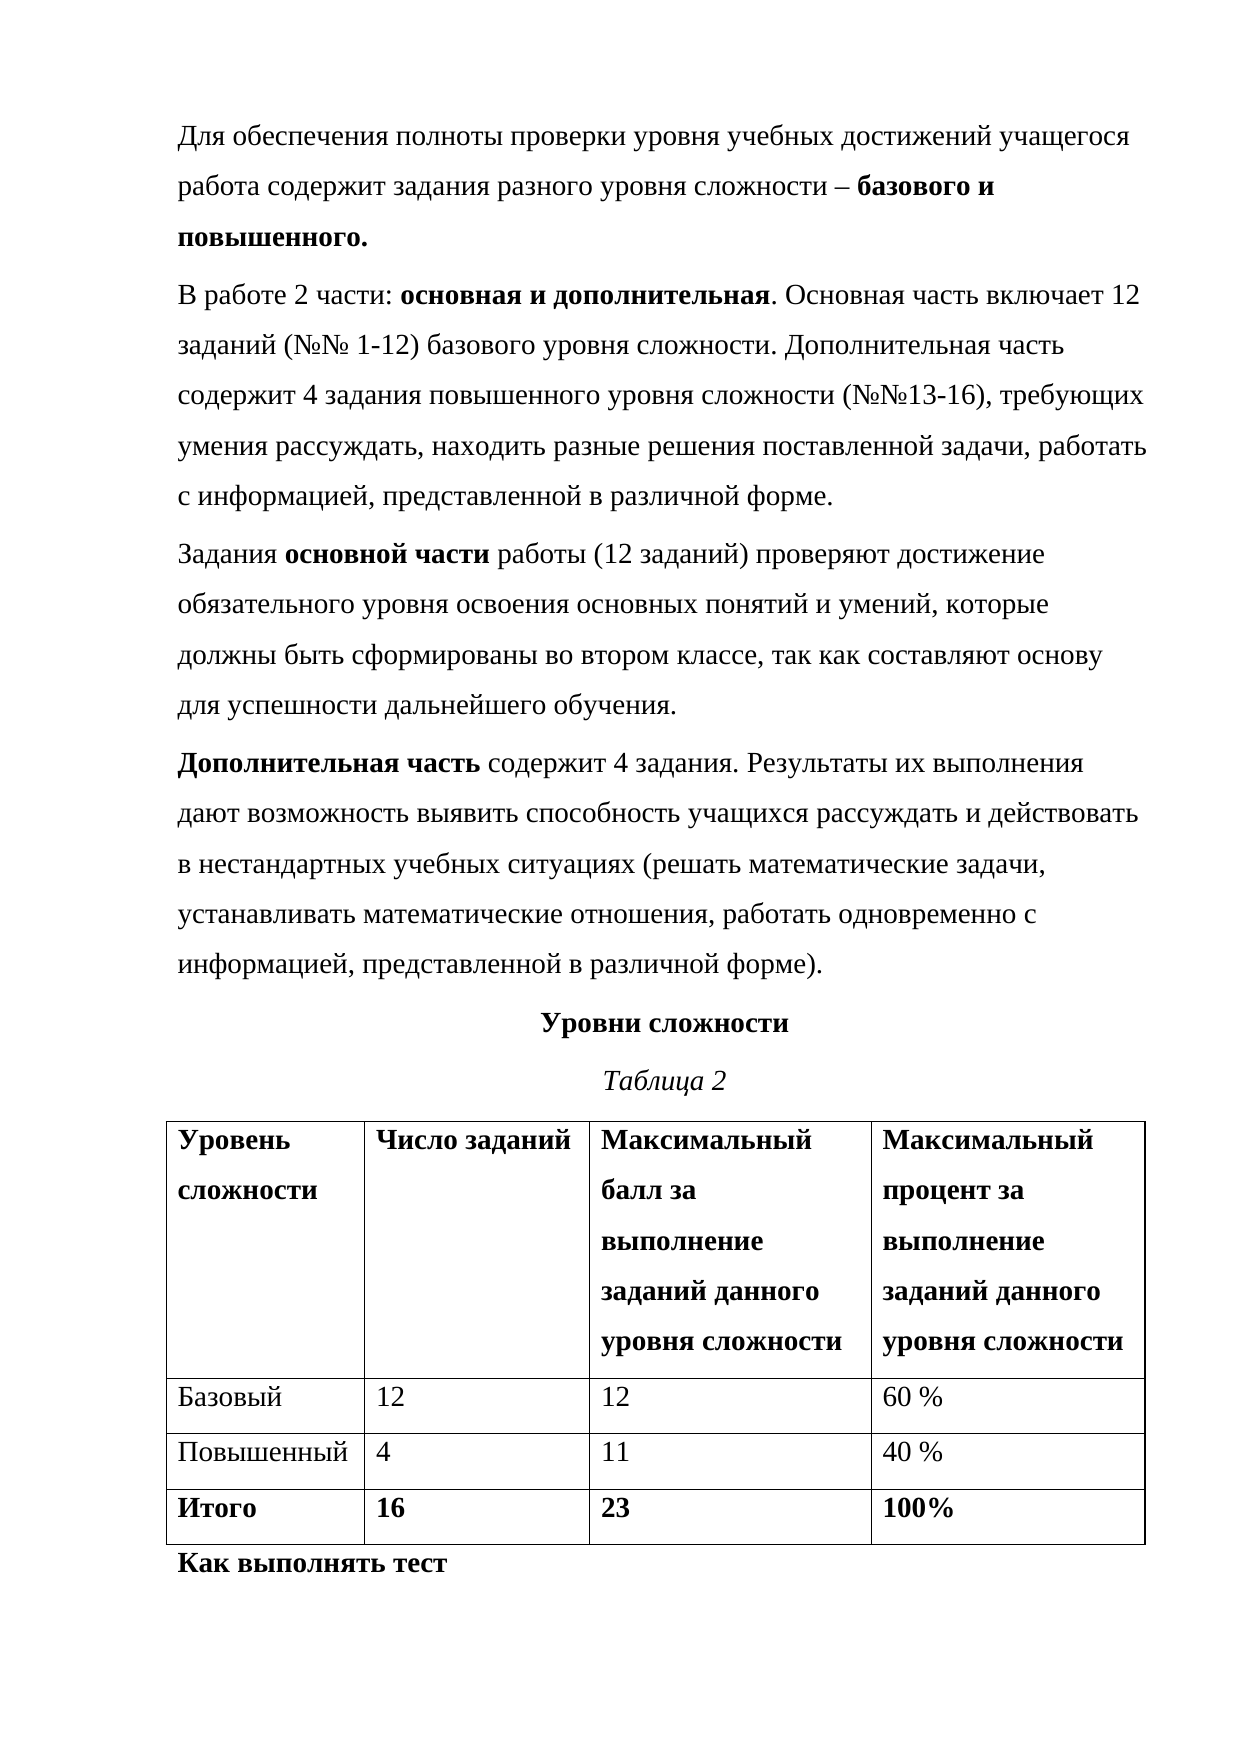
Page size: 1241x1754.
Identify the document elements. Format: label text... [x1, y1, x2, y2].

table_cell 12 [365, 1379, 589, 1433]
table_cell 100% [872, 1490, 1144, 1544]
table_cell Базовый [167, 1379, 364, 1433]
table_cell Итого [167, 1490, 364, 1544]
table_cell 60 % [872, 1379, 1144, 1433]
text Как выполнять тест [177, 1545, 1152, 1579]
table_cell 12 [590, 1379, 871, 1433]
table_cell 11 [590, 1434, 871, 1489]
text В работе 2 части: основная и дополнительная. Основная часть включает 12 заданий (№№ 1-12) базового уровня сложности. Дополнительная часть содержит 4 задания повышенного уровня сложности (№№13-16), требующих умения рассуждать, находить разные решения поставленной задачи, работать с информацией, представленной в различной форме. [177, 277, 1152, 512]
table_cell 40 % [872, 1434, 1144, 1489]
text Таблица 2 [177, 1063, 1152, 1096]
table_header Уровень сложности [167, 1122, 364, 1378]
table_cell 23 [590, 1490, 871, 1544]
table_header Число заданий [365, 1122, 589, 1378]
text Уровни сложности [177, 1005, 1152, 1038]
table_cell Повышенный [167, 1434, 364, 1489]
text Задания основной части работы (12 заданий) проверяют достижение обязательного уровня освоения основных понятий и умений, которые должны быть сформированы во втором классе, так как составляют основу для успешности дальнейшего обучения. [177, 536, 1152, 721]
text Для обеспечения полноты проверки уровня учебных достижений учащегося работа содержит задания разного уровня сложности – базового и повышенного. [177, 118, 1152, 252]
table_header Максимальный процент за выполнение заданий данного уровня сложности [872, 1122, 1144, 1378]
table_cell 4 [365, 1434, 589, 1489]
text Дополнительная часть содержит 4 задания. Результаты их выполнения дают возможность выявить способность учащихся рассуждать и действовать в нестандартных учебных ситуациях (решать математические задачи, устанавливать математические отношения, работать одновременно с информацией, представленной в различной форме). [177, 745, 1152, 980]
table_header Максимальный балл за выполнение заданий данного уровня сложности [590, 1122, 871, 1378]
table_cell 16 [365, 1490, 589, 1544]
